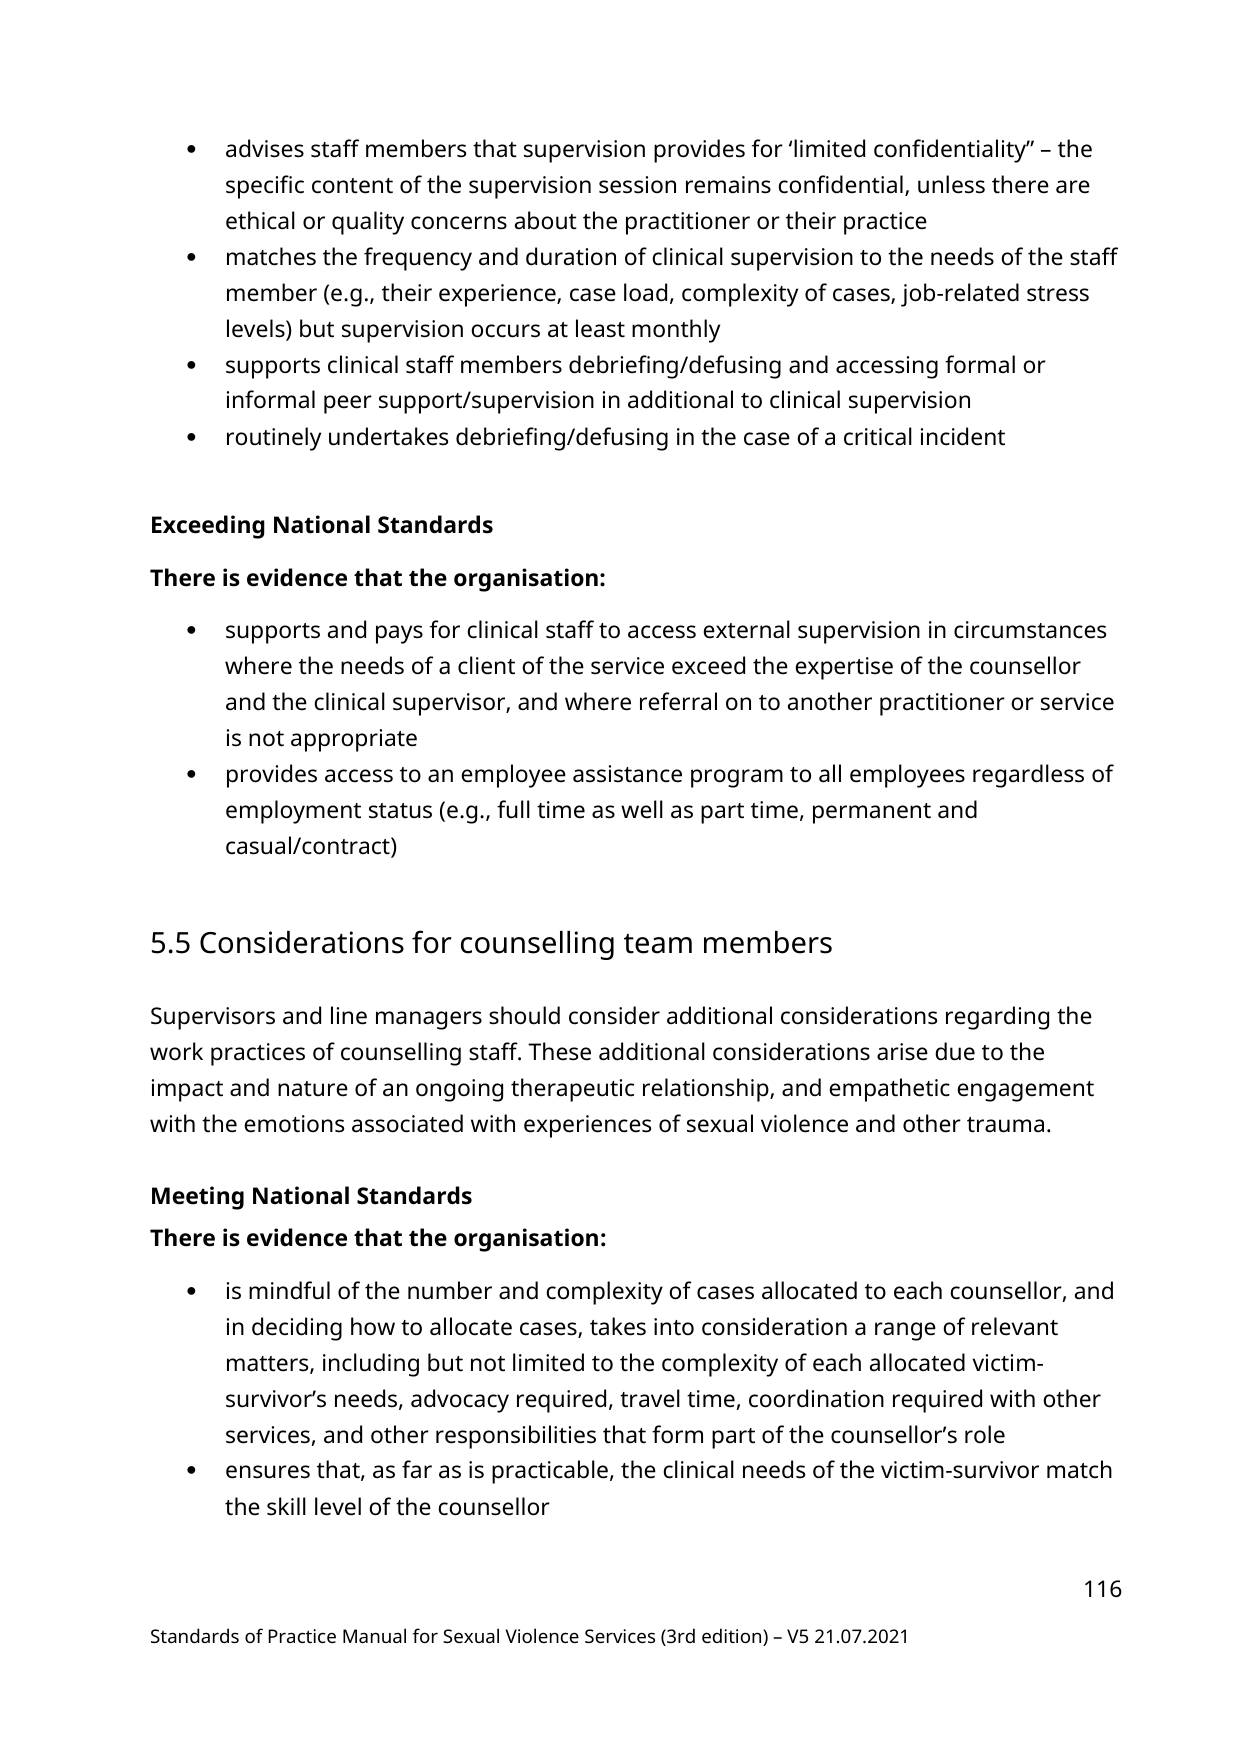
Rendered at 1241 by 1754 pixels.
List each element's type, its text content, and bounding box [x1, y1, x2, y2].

list is mindful of the number and complexity of cases allocated to each counsellor, and in deciding how to allocate cases, takes into consideration a range of relevant matters, including but not limited to the complexity of each allocated victim-survivor’s needs, advocacy required, travel time, coordination required with other services, and other responsibilities that form part of the counsellor’s role [187, 1275, 1122, 1450]
text Exceeding National Standards [150, 473, 1122, 540]
list matches the frequency and duration of clinical supervision to the needs of the staff member (e.g., their experience, case load, complexity of cases, job-related stress levels) but supervision occurs at least monthly [187, 241, 1122, 344]
list supports clinical staff members debriefing/defusing and accessing formal or informal peer support/supervision in additional to clinical supervision [187, 348, 1122, 416]
list advises staff members that supervision provides for ‘limited confidentiality” – the specific content of the supervision session remains confidential, unless there are ethical or quality concerns about the practitioner or their practice [187, 133, 1122, 236]
text There is evidence that the organisation: [150, 1222, 1122, 1253]
text There is evidence that the organisation: [150, 562, 1122, 593]
list provides access to an employee assistance program to all employees regardless of employment status (e.g., full time as well as part time, permanent and casual/contract) [187, 758, 1122, 861]
list ensures that, as far as is practicable, the clinical needs of the victim-survivor match the skill level of the counsellor [187, 1454, 1122, 1522]
text Supervisors and line managers should consider additional considerations regarding the work practices of counselling staff. These additional considerations arise due to the impact and nature of an ongoing therapeutic relationship, and empathetic engagement with the emotions associated with experiences of sexual violence and other trauma. Meeting National Standards [150, 1000, 1122, 1211]
list supports and pays for clinical staff to access external supervision in circumstances where the needs of a client of the service exceed the expertise of the counsellor and the clinical supervisor, and where referral on to another practitioner or service is not appropriate [187, 614, 1122, 753]
list routinely undertakes debriefing/defusing in the case of a critical incident [187, 420, 1122, 452]
subtitle 5.5 Considerations for counselling team members [150, 922, 1122, 962]
